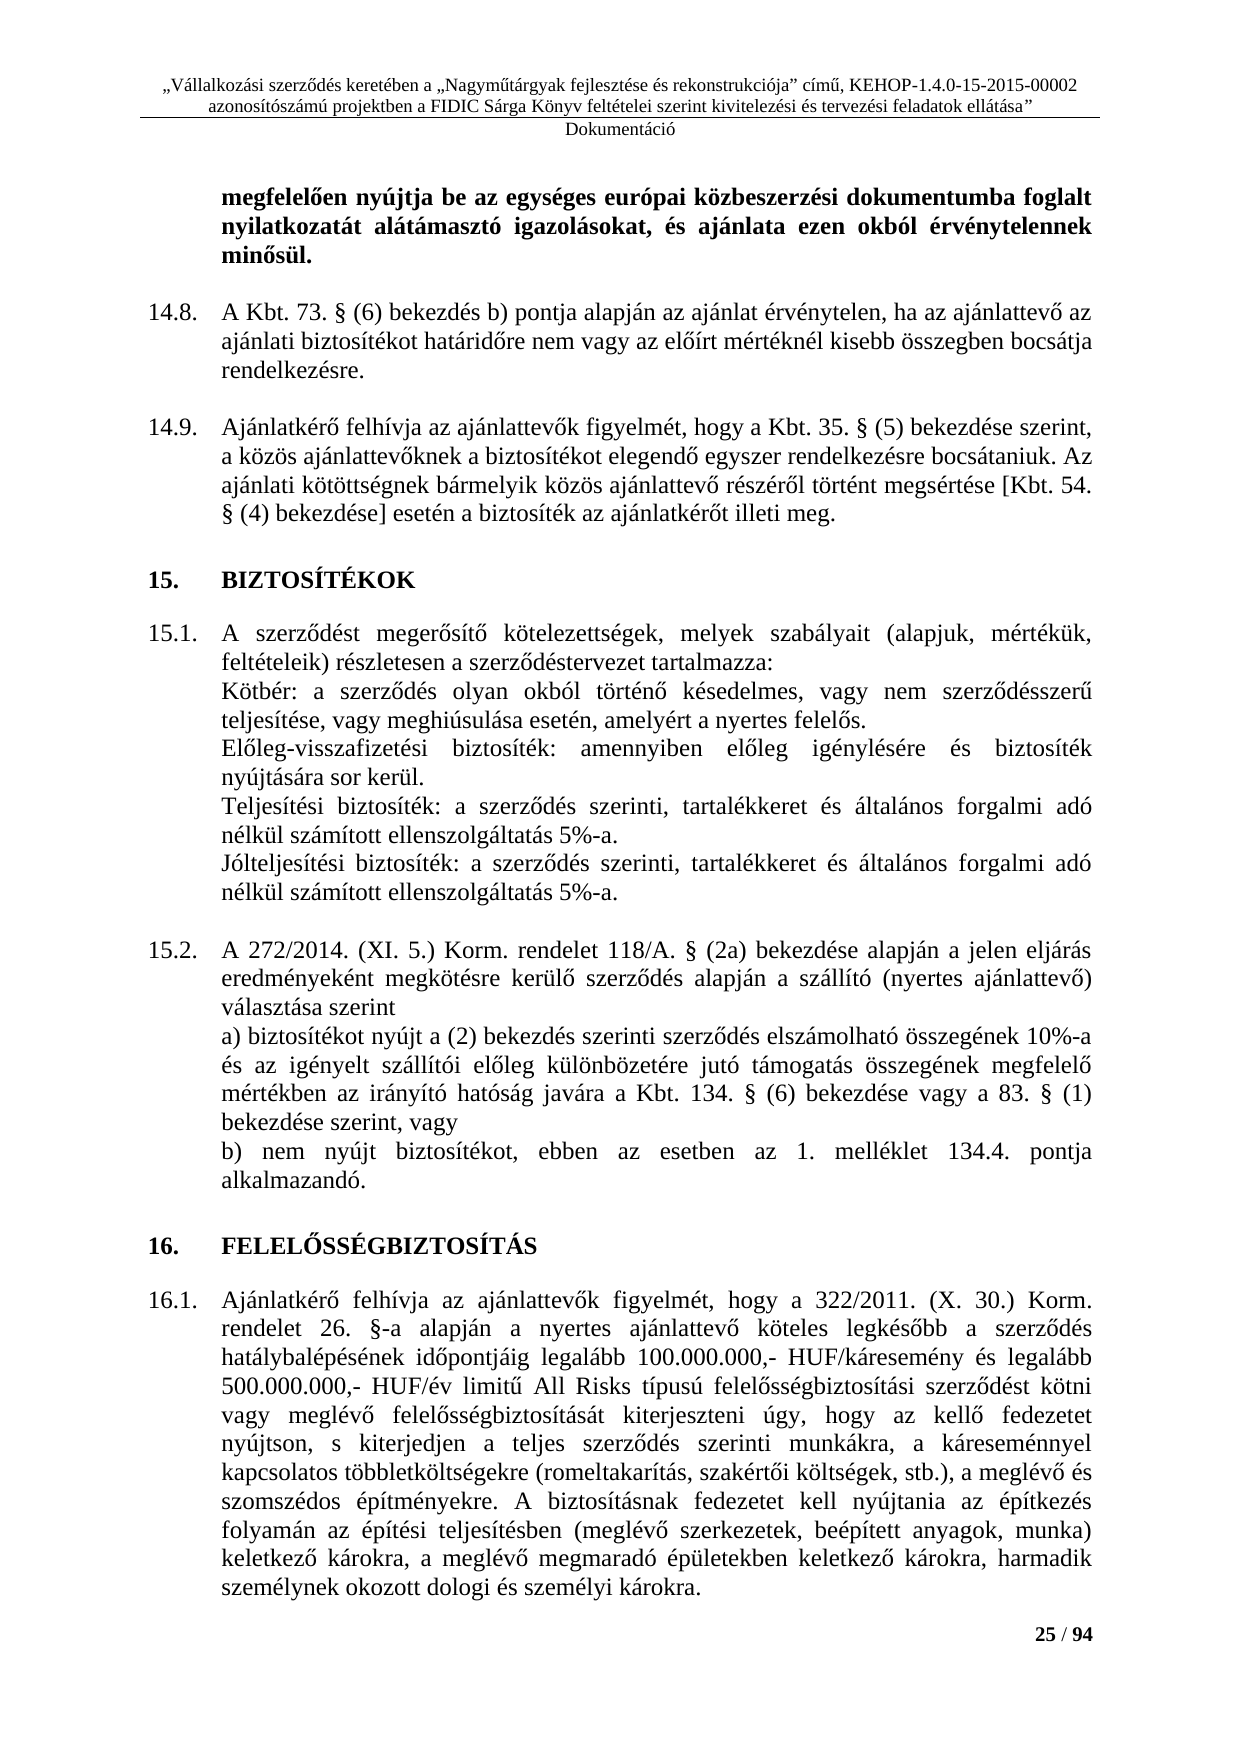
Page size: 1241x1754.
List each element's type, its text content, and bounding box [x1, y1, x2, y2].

list A 272/2014. (XI. 5.) Korm. rendelet 118/A. § (2a) bekezdése alapján a jelen eljárás eredményeként megkötésre kerülő szerződés alapján a szállító (nyertes ajánlattevő) választása szerint [148, 935, 1093, 1021]
list Ajánlatkérő felhívja az ajánlattevők figyelmét, hogy a Kbt. 35. § (5) bekezdése szerint, a közös ajánlattevőknek a biztosítékot elegendő egyszer rendelkezésre bocsátaniuk. Az ajánlati kötöttségnek bármelyik közös ajánlattevő részéről történt megsértése [Kbt. 54. § (4) bekezdése] esetén a biztosíték az ajánlatkérőt illeti meg. [148, 412, 1093, 527]
list BIZTOSÍTÉKOK [148, 565, 1093, 593]
text a) biztosítékot nyújt a (2) bekezdés szerinti szerződés elszámolható összegének 10%-a és az igényelt szállítói előleg különbözetére jutó támogatás összegének megfelelő mértékben az irányító hatóság javára a Kbt. 134. § (6) bekezdése vagy a 83. § (1) bekezdése szerint, vagy [221, 1021, 1093, 1136]
list A szerződést megerősítő kötelezettségek, melyek szabályait (alapjuk, mértékük, feltételeik) részletesen a szerződéstervezet tartalmazza: [148, 618, 1093, 676]
list A Kbt. 73. § (6) bekezdés b) pontja alapján az ajánlat érvénytelen, ha az ajánlattevő az ajánlati biztosítékot határidőre nem vagy az előírt mértéknél kisebb összegben bocsátja rendelkezésre. [148, 297, 1093, 383]
text Előleg-visszafizetési biztosíték: amennyiben előleg igénylésére és biztosíték nyújtására sor kerül. [221, 733, 1093, 791]
text b) nem nyújt biztosítékot, ebben az esetben az 1. melléklet 134.4. pontja alkalmazandó. [221, 1136, 1093, 1193]
list FELELŐSSÉGBIZTOSÍTÁS [148, 1231, 1093, 1260]
list Ajánlatkérő felhívja az ajánlattevők figyelmét, hogy a 322/2011. (X. 30.) Korm. rendelet 26. §-a alapján a nyertes ajánlattevő köteles legkésőbb a szerződés hatálybalépésének időpontjáig legalább 100.000.000,- HUF/káresemény és legalább 500.000.000,- HUF/év limitű All Risks típusú felelősségbiztosítási szerződést kötni vagy meglévő felelősségbiztosítását kiterjeszteni úgy, hogy az kellő fedezetet nyújtson, s kiterjedjen a teljes szerződés szerinti munkákra, a káreseménnyel kapcsolatos többletköltségekre (romeltakarítás, szakértői költségek, stb.), a meglévő és szomszédos építményekre. A biztosításnak fedezetet kell nyújtania az építkezés folyamán az építési teljesítésben (meglévő szerkezetek, beépített anyagok, munka) keletkező károkra, a meglévő megmaradó épületekben keletkező károkra, harmadik személynek okozott dologi és személyi károkra. [148, 1285, 1093, 1601]
text Teljesítési biztosíték: a szerződés szerinti, tartalékkeret és általános forgalmi adó nélkül számított ellenszolgáltatás 5%-a. [221, 791, 1093, 848]
text Kötbér: a szerződés olyan okból történő késedelmes, vagy nem szerződésszerű teljesítése, vagy meghiúsulása esetén, amelyért a nyertes felelős. [221, 676, 1093, 733]
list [148, 182, 1093, 268]
text Jólteljesítési biztosíték: a szerződés szerinti, tartalékkeret és általános forgalmi adó nélkül számított ellenszolgáltatás 5%-a. [221, 848, 1093, 906]
